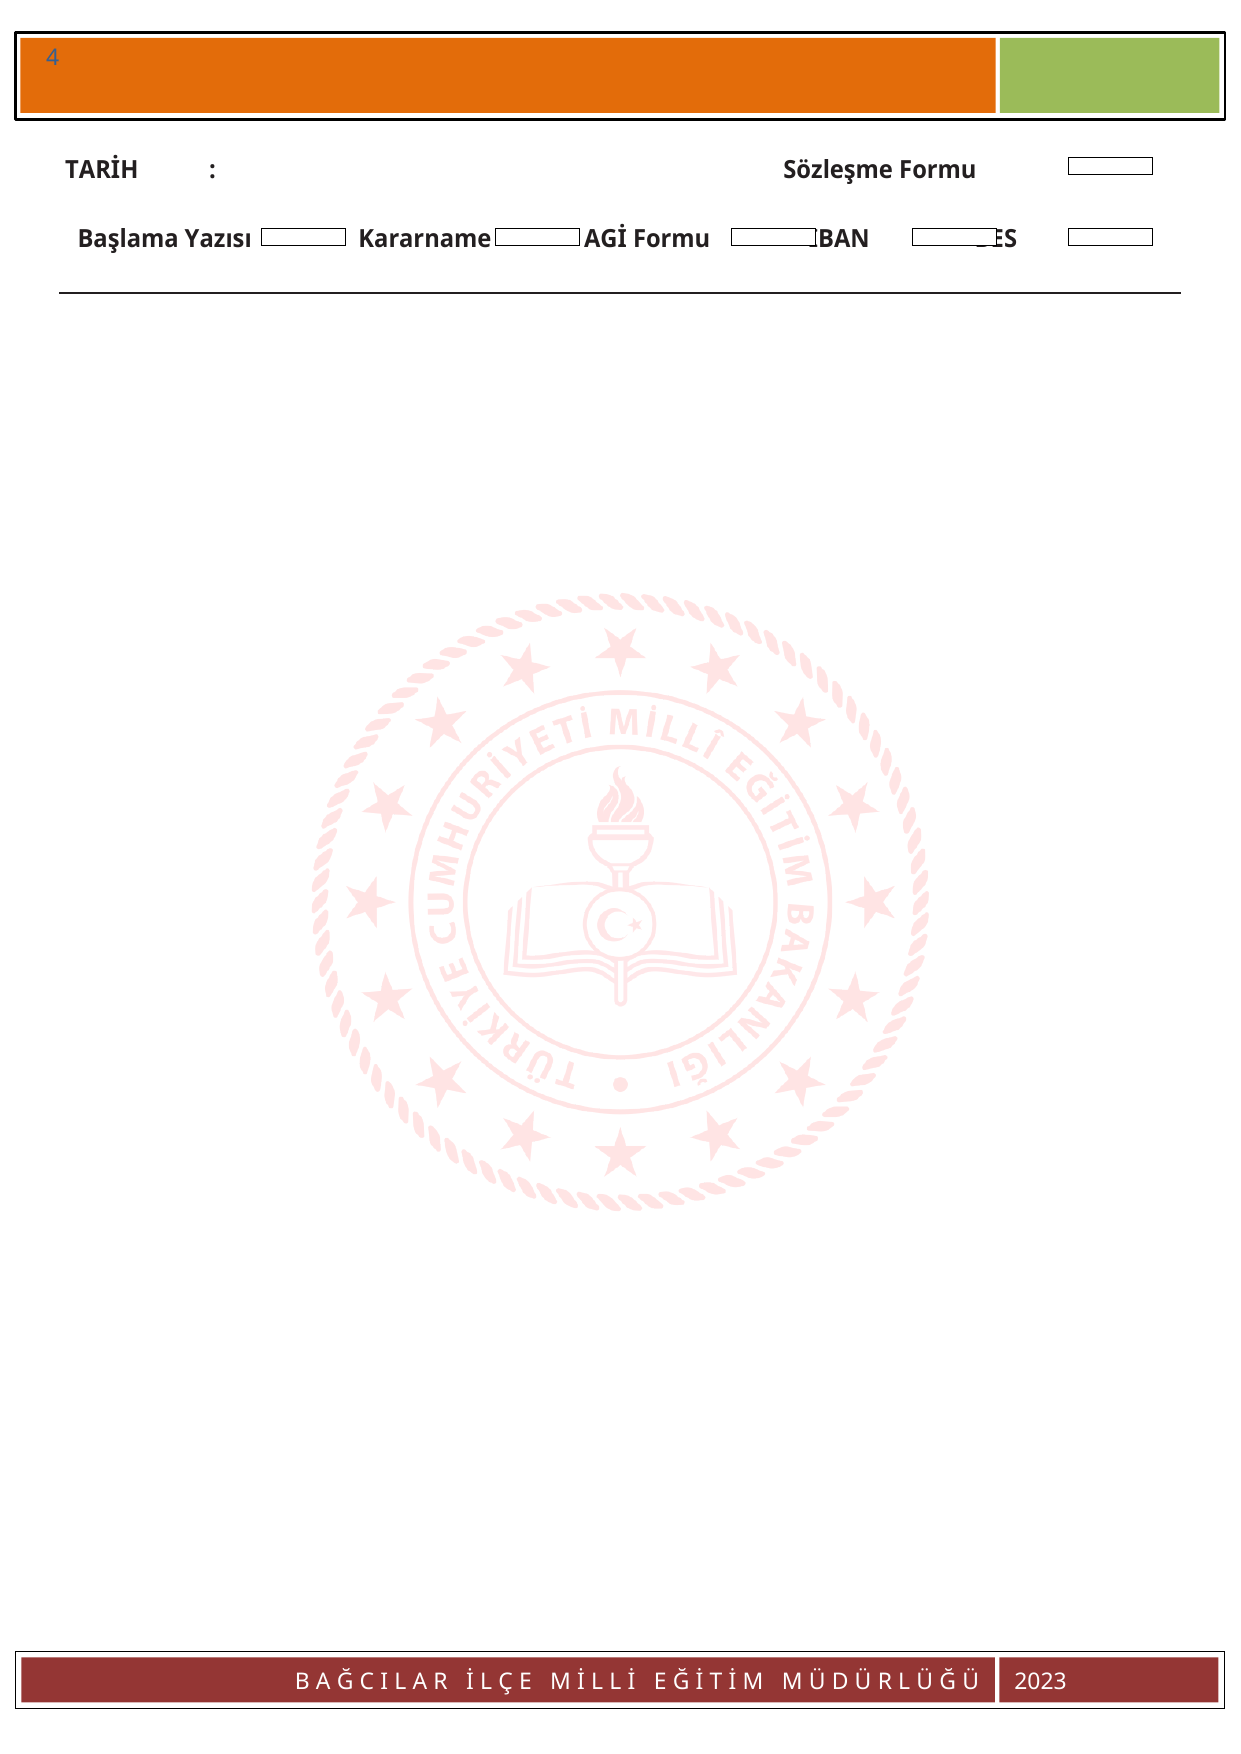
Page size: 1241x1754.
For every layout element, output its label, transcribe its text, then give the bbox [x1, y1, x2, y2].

text TARİH : Sözleşme Formu [59, 152, 1194, 186]
text Başlama Yazısı Kararname AGİ Formu IBAN BES [59, 220, 1194, 254]
